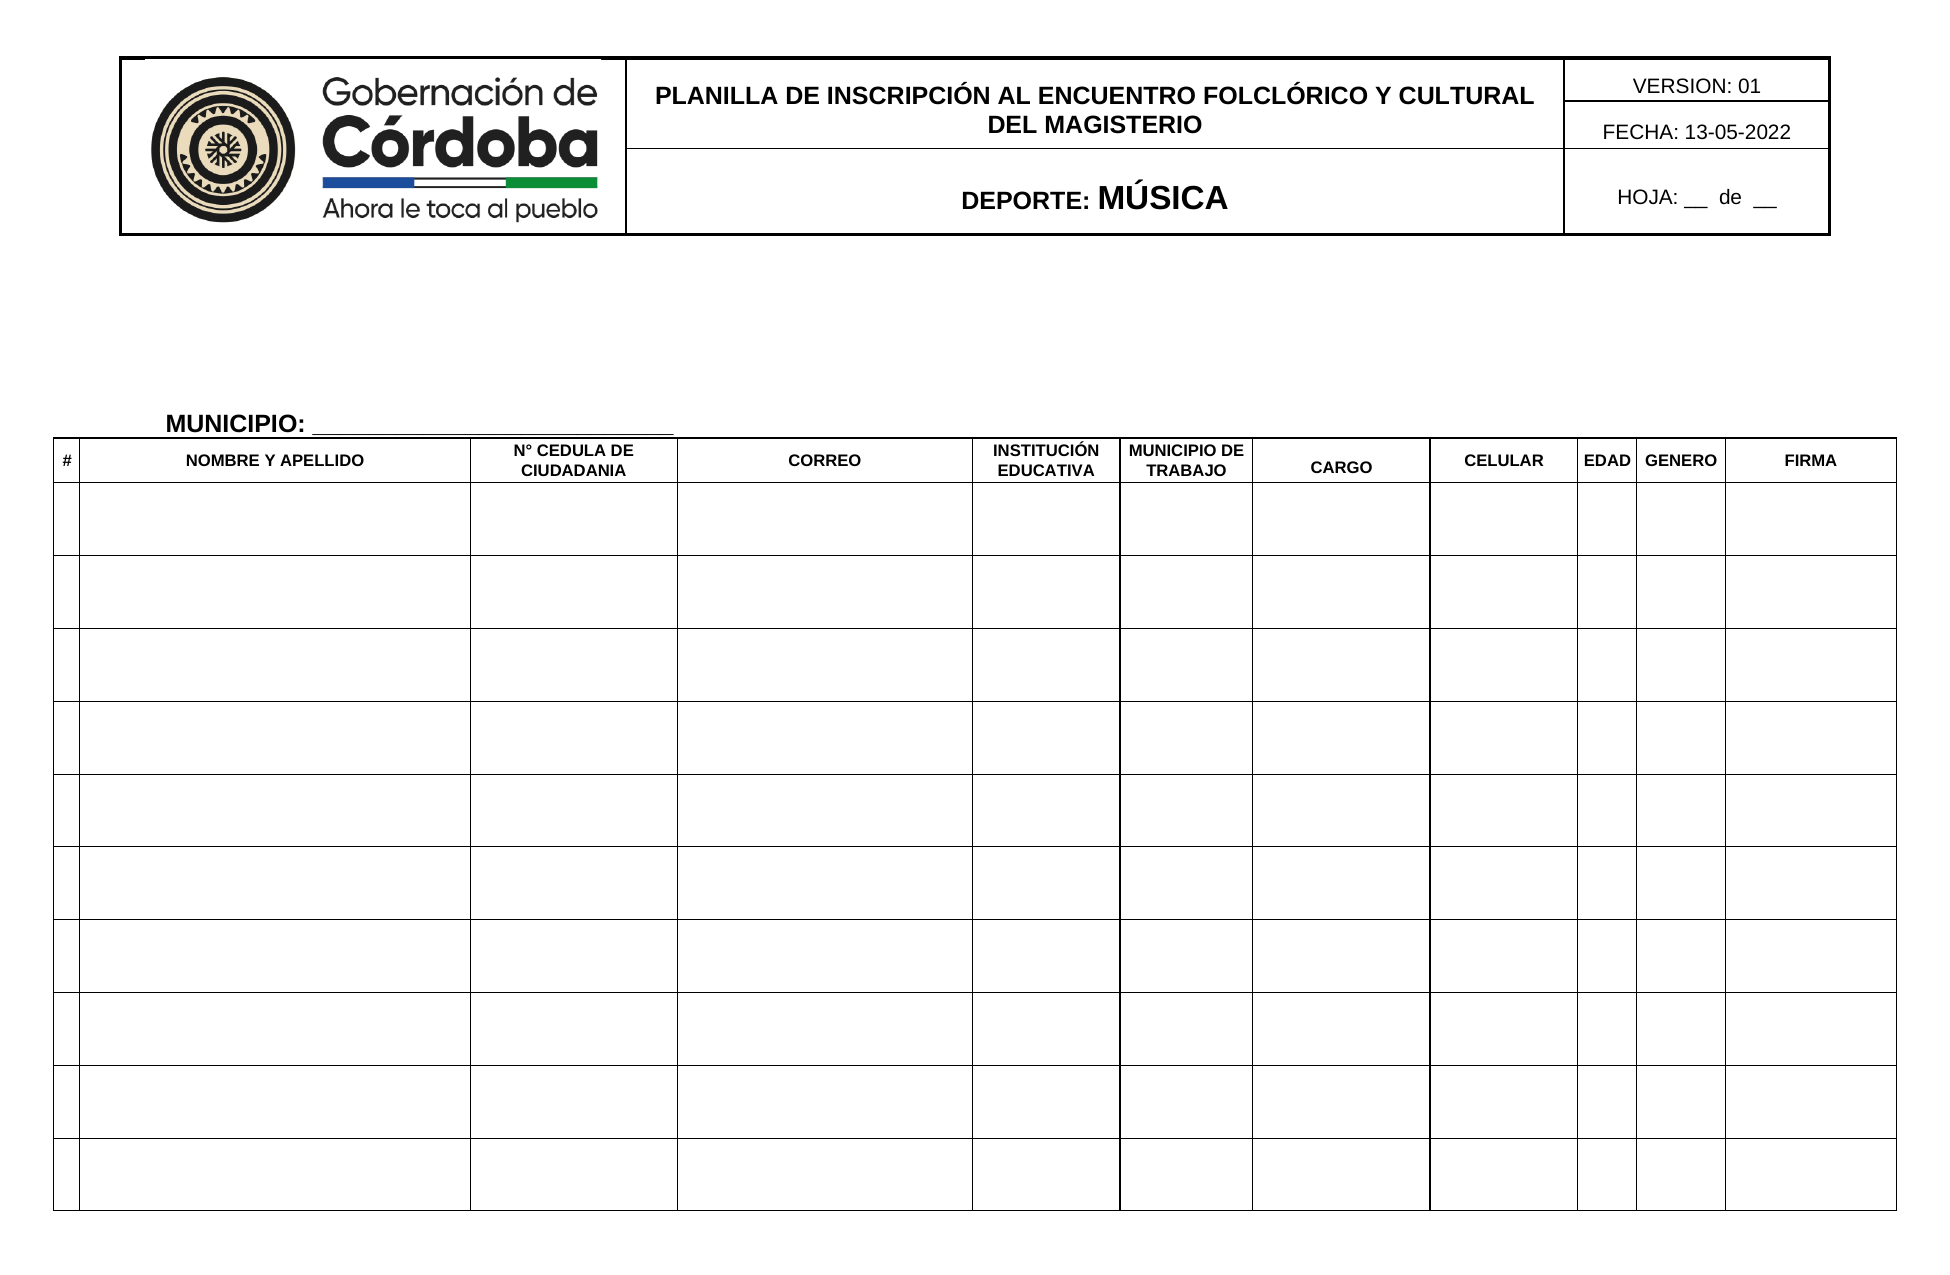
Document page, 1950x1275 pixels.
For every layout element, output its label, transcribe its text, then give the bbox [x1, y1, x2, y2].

table_header VERSION: 01 [1565, 60, 1828, 100]
table_cell [54, 702, 79, 773]
table_cell [1431, 702, 1577, 773]
table_cell [1726, 847, 1896, 919]
table_cell FECHA: 13-05-2022 [1565, 102, 1828, 147]
table_cell [973, 847, 1119, 919]
table_cell [678, 1066, 972, 1137]
table_cell [1253, 847, 1429, 919]
table_cell [54, 847, 79, 919]
table_cell [80, 847, 470, 919]
table_header GENERO [1637, 439, 1725, 482]
table_cell [1726, 483, 1896, 555]
table_cell [1431, 993, 1577, 1065]
table_cell [80, 629, 470, 701]
table_cell [1637, 920, 1725, 992]
table_cell [1121, 629, 1252, 701]
table_cell [471, 920, 677, 992]
table_cell [54, 1139, 79, 1210]
table_cell [973, 775, 1119, 846]
table_cell [973, 920, 1119, 992]
table_cell [54, 993, 79, 1065]
table_cell [1578, 1066, 1636, 1137]
table_cell [1121, 483, 1252, 555]
table_cell [1121, 556, 1252, 628]
table_cell [1637, 702, 1725, 773]
table_header INSTITUCIÓN EDUCATIVA [973, 439, 1119, 482]
table_cell [1726, 702, 1896, 773]
table_header FIRMA [1726, 439, 1896, 482]
table_cell [80, 483, 470, 555]
table_cell [471, 847, 677, 919]
table_cell [1253, 920, 1429, 992]
table_cell [471, 1066, 677, 1137]
table_cell [80, 993, 470, 1065]
text MUNICIPIO: __________________________ [165, 409, 1917, 437]
table_header NOMBRE Y APELLIDO [80, 439, 470, 482]
table_cell [1637, 847, 1725, 919]
table_cell [1253, 556, 1429, 628]
table_cell [973, 1066, 1119, 1137]
table_cell [54, 556, 79, 628]
table_cell [471, 556, 677, 628]
table_header PLANILLA DE INSCRIPCIÓN AL ENCUENTRO FOLCLÓRICO Y CULTURAL DEL MAGISTERIO [627, 60, 1563, 147]
table_cell [54, 629, 79, 701]
table_cell [1431, 483, 1577, 555]
table_header CARGO [1253, 439, 1429, 482]
table_cell [1578, 847, 1636, 919]
table_cell [1578, 920, 1636, 992]
table_cell [1726, 629, 1896, 701]
table_cell [54, 1066, 79, 1137]
table_cell [1253, 993, 1429, 1065]
table_header MUNICIPIO DE TRABAJO [1121, 439, 1252, 482]
table_cell [1431, 629, 1577, 701]
table_cell [471, 775, 677, 846]
table_cell [678, 629, 972, 701]
table_header EDAD [1578, 439, 1636, 482]
table_cell [1121, 702, 1252, 773]
table_cell [1578, 483, 1636, 555]
table_cell [1578, 1139, 1636, 1210]
table_cell [80, 920, 470, 992]
table_cell [80, 702, 470, 773]
table_cell [471, 629, 677, 701]
table_cell [1637, 483, 1725, 555]
table_cell [973, 993, 1119, 1065]
table_cell [1253, 1139, 1429, 1210]
table_cell [1726, 1066, 1896, 1137]
table_header # [54, 439, 79, 482]
table_cell [1431, 1066, 1577, 1137]
table_cell [1121, 1066, 1252, 1137]
table_cell HOJA: __ de __ [1565, 149, 1828, 233]
table_header N° CEDULA DE CIUDADANIA [471, 439, 677, 482]
table_cell [1637, 629, 1725, 701]
table_cell [1121, 1139, 1252, 1210]
table_cell [973, 629, 1119, 701]
table_cell [1726, 775, 1896, 846]
table_cell [1253, 775, 1429, 846]
table_cell [678, 1139, 972, 1210]
table_header CELULAR [1431, 439, 1577, 482]
table_cell [1637, 1139, 1725, 1210]
table_cell [1121, 847, 1252, 919]
table_cell [471, 1139, 677, 1210]
table_cell [973, 702, 1119, 773]
table_cell [1431, 920, 1577, 992]
table_cell [1726, 993, 1896, 1065]
table_cell [1431, 775, 1577, 846]
table_cell [1637, 1066, 1725, 1137]
table_cell [1578, 629, 1636, 701]
table_cell [1726, 1139, 1896, 1210]
table_cell [1578, 556, 1636, 628]
table_cell [80, 1066, 470, 1137]
table_cell [678, 920, 972, 992]
table_cell [1253, 1066, 1429, 1137]
table_cell [471, 483, 677, 555]
table_cell [80, 1139, 470, 1210]
table_cell [973, 556, 1119, 628]
table_cell [54, 483, 79, 555]
table_cell [471, 702, 677, 773]
table_cell [678, 847, 972, 919]
table_cell [973, 483, 1119, 555]
table_cell [54, 775, 79, 846]
table_cell [1578, 702, 1636, 773]
table_cell [1637, 556, 1725, 628]
picture [145, 59, 602, 233]
table_cell [80, 775, 470, 846]
table_cell [678, 993, 972, 1065]
table_cell [1253, 483, 1429, 555]
table_cell [678, 775, 972, 846]
table_cell [973, 1139, 1119, 1210]
table_header [602, 60, 625, 233]
table_cell [1121, 920, 1252, 992]
table_cell [1121, 993, 1252, 1065]
table_cell [54, 920, 79, 992]
table_cell [1726, 920, 1896, 992]
table_header CORREO [678, 439, 972, 482]
table_cell [1578, 775, 1636, 846]
table_cell [1578, 993, 1636, 1065]
table_cell [1253, 702, 1429, 773]
table_cell [1253, 629, 1429, 701]
table_cell [1726, 556, 1896, 628]
table_cell [678, 556, 972, 628]
table_cell [471, 993, 677, 1065]
table_cell [678, 483, 972, 555]
table_header [122, 60, 145, 233]
table_cell [678, 702, 972, 773]
table_cell [1431, 847, 1577, 919]
table_cell [1637, 775, 1725, 846]
table_cell [80, 556, 470, 628]
table_cell [1431, 1139, 1577, 1210]
table_cell [1121, 775, 1252, 846]
table_cell [1431, 556, 1577, 628]
table_cell [1637, 993, 1725, 1065]
table_cell DEPORTE: MÚSICA [627, 149, 1563, 233]
